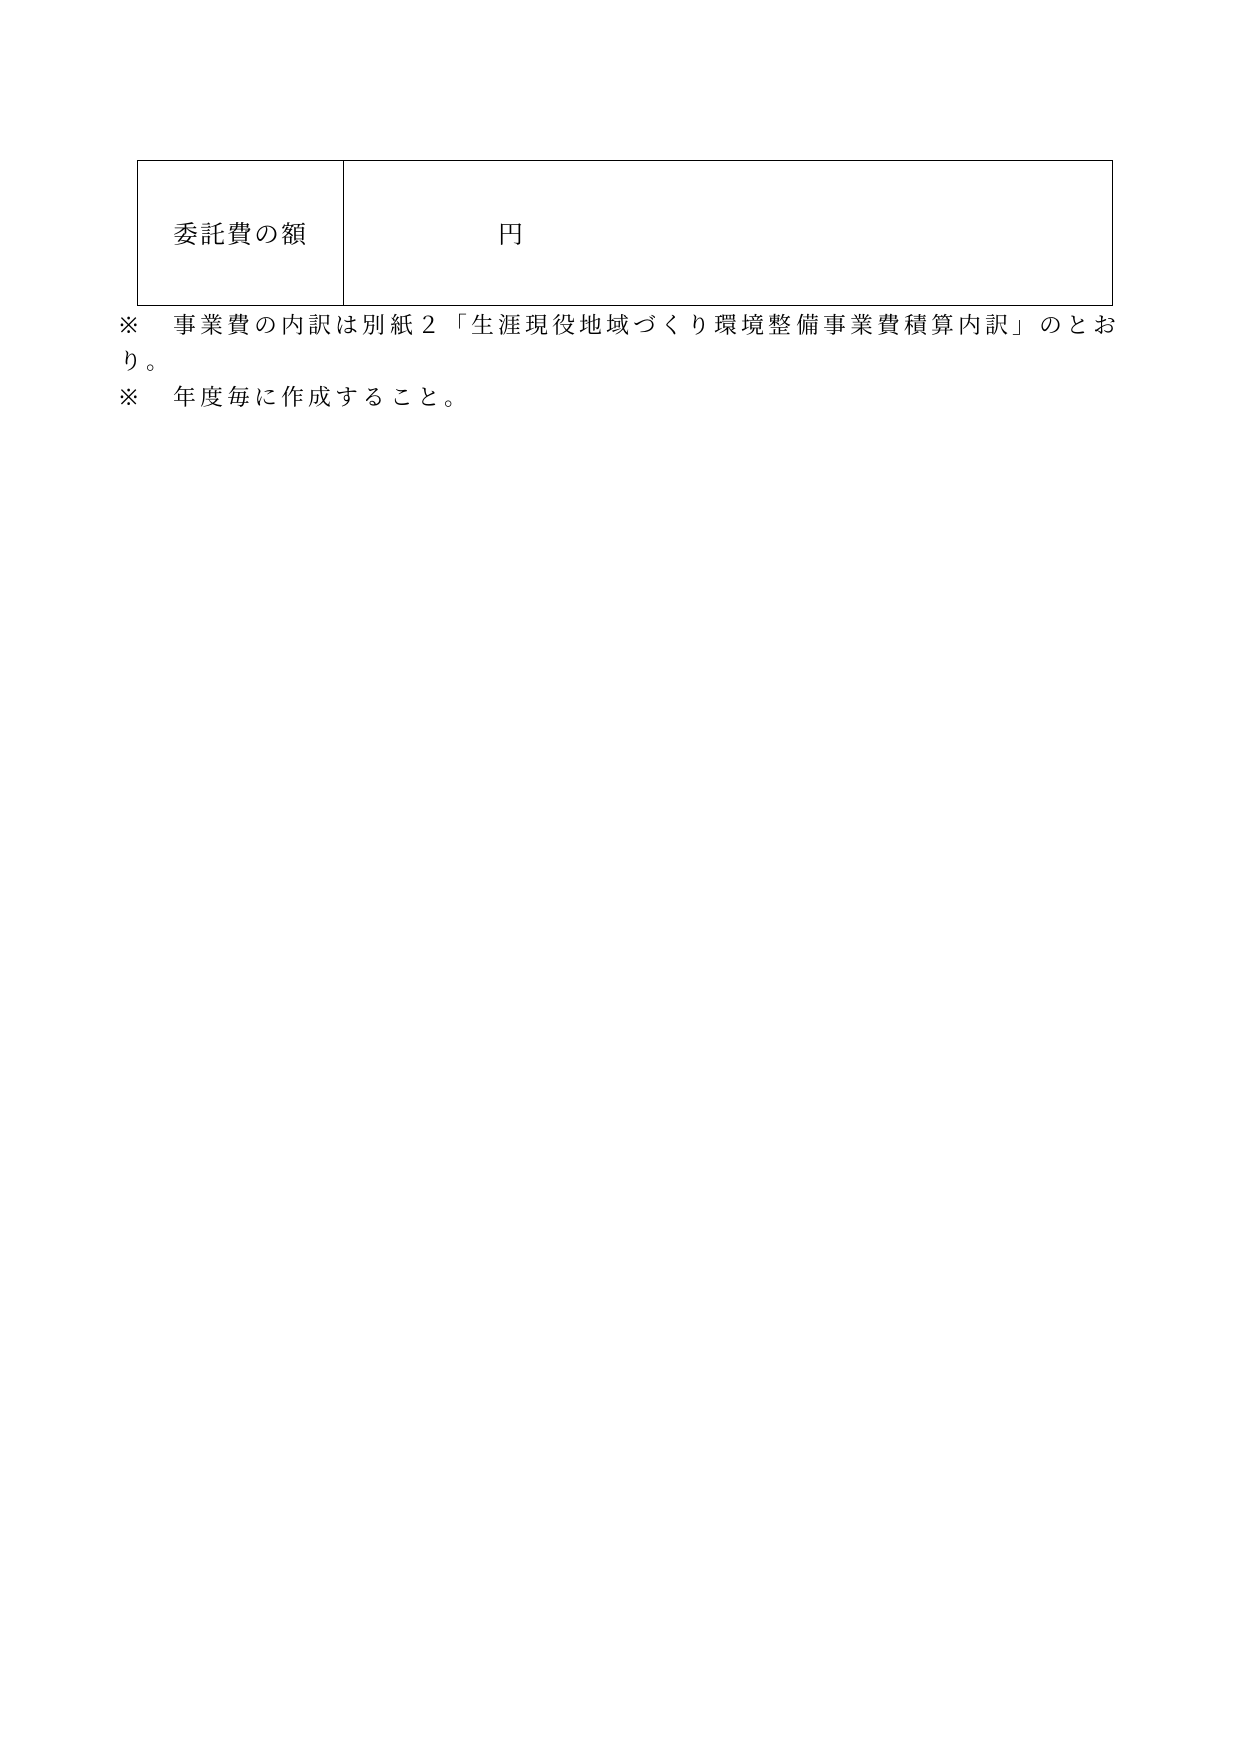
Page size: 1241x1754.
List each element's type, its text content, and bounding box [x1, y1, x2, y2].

text ※ 年度毎に作成すること。 [119, 377, 1121, 413]
text ※ 事業費の内訳は別紙２「生涯現役地域づくり環境整備事業費積算内訳」のとおり。 [119, 306, 1121, 377]
table_cell 委託費の額 [138, 161, 343, 305]
table_cell 円 [344, 161, 1112, 305]
